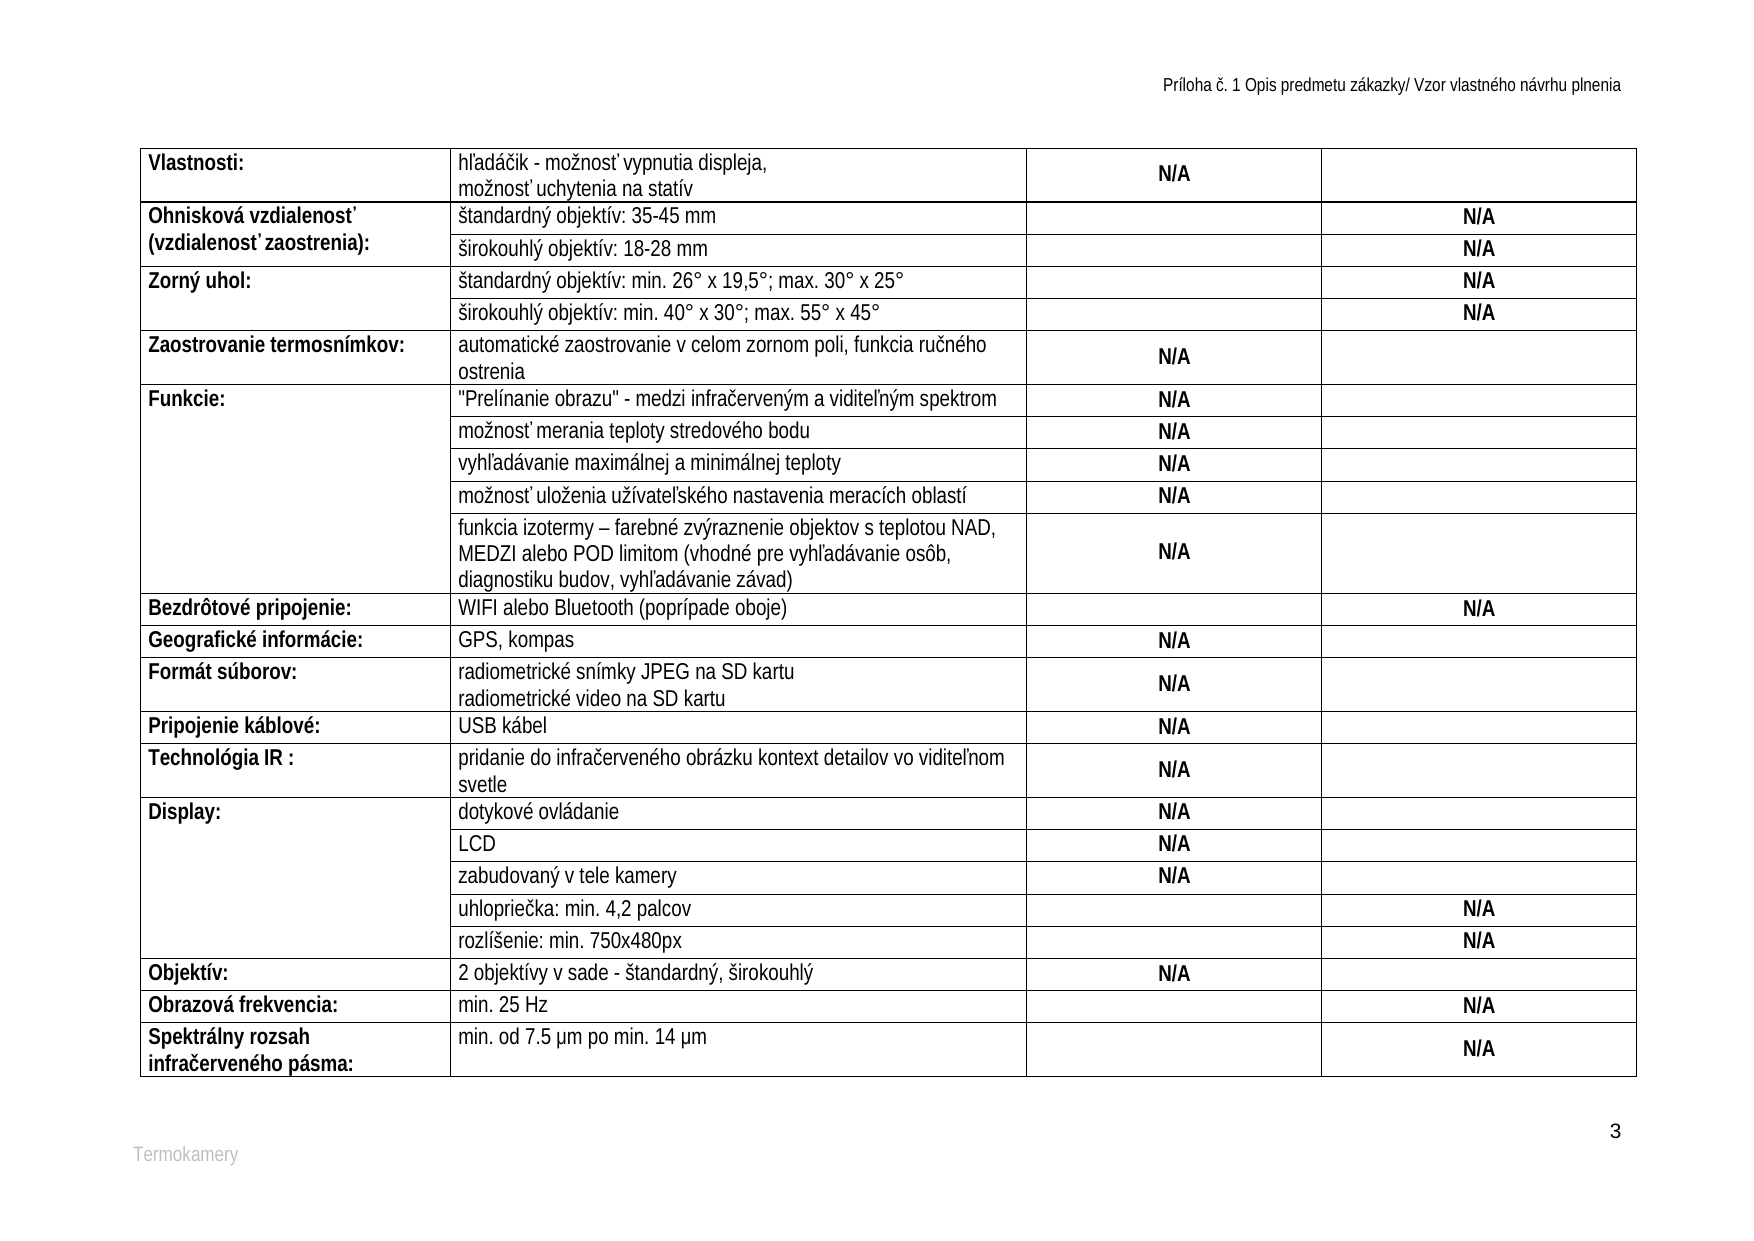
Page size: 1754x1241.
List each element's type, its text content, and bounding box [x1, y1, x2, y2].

table_cell [1027, 203, 1321, 234]
table_cell funkcia izotermy – farebné zvýraznenie objektov s teplotou NAD, MEDZI alebo POD limitom (vhodné pre vyhľadávanie osôb, diagnostiku budov, vyhľadávanie závad) [451, 514, 1026, 593]
table_cell pridanie do infračerveného obrázku kontext detailov vo viditeľnom svetle [451, 744, 1026, 797]
table_cell N/A [1322, 1023, 1636, 1076]
table_cell [1322, 712, 1636, 743]
table_cell [1322, 331, 1636, 384]
table_cell [1322, 744, 1636, 797]
table_cell [1027, 991, 1321, 1022]
table_cell [1322, 959, 1636, 990]
table_cell WIFI alebo Bluetooth (poprípade oboje) [451, 594, 1026, 625]
table_cell hľadáčik - možnosť vypnutia displeja, možnosť uchytenia na statív [451, 149, 1026, 201]
table_cell N/A [1322, 267, 1636, 298]
table_cell [1322, 830, 1636, 861]
table_cell GPS, kompas [451, 626, 1026, 657]
table_cell N/A [1027, 712, 1321, 743]
table_cell širokouhlý objektív: 18-28 mm [451, 235, 1026, 266]
table_cell [1322, 385, 1636, 416]
table_cell "Prelínanie obrazu" - medzi infračerveným a viditeľným spektrom [451, 385, 1026, 416]
table_cell Formát súborov: [141, 658, 450, 711]
table_cell Pripojenie káblové: [141, 712, 450, 743]
table_cell Vlastnosti: [141, 149, 450, 201]
table_cell N/A [1027, 331, 1321, 384]
table_cell zabudovaný v tele kamery [451, 862, 1026, 893]
table_cell N/A [1322, 594, 1636, 625]
table_cell [1027, 895, 1321, 926]
table_cell Ohnisková vzdialenosť (vzdialenosť zaostrenia): [141, 203, 450, 266]
table_cell vyhľadávanie maximálnej a minimálnej teploty [451, 449, 1026, 481]
table_cell min. od 7.5 μm po min. 14 μm [451, 1023, 1026, 1076]
table_cell N/A [1027, 149, 1321, 201]
table_cell N/A [1027, 385, 1321, 416]
table_cell N/A [1027, 744, 1321, 797]
table_cell N/A [1027, 482, 1321, 513]
table_cell N/A [1027, 830, 1321, 861]
table_cell N/A [1027, 514, 1321, 593]
table_cell [1322, 658, 1636, 711]
table_cell [1322, 417, 1636, 448]
table_cell Objektív: [141, 959, 450, 990]
table_cell N/A [1322, 991, 1636, 1022]
table_cell možnosť merania teploty stredového bodu [451, 417, 1026, 448]
table_cell Spektrálny rozsah infračerveného pásma: [141, 1023, 450, 1076]
table_cell uhlopriečka: min. 4,2 palcov [451, 895, 1026, 926]
table_cell [1027, 1023, 1321, 1076]
table_cell N/A [1322, 235, 1636, 266]
table_cell N/A [1322, 895, 1636, 926]
table_cell N/A [1322, 299, 1636, 330]
table_cell dotykové ovládanie [451, 798, 1026, 829]
table_cell [1027, 927, 1321, 958]
table_cell Technológia IR : [141, 744, 450, 797]
table_cell N/A [1027, 862, 1321, 893]
table_cell LCD [451, 830, 1026, 861]
table_cell možnosť uloženia užívateľského nastavenia meracích oblastí [451, 482, 1026, 513]
table_cell N/A [1027, 449, 1321, 481]
table_cell USB kábel [451, 712, 1026, 743]
table_cell [1027, 235, 1321, 266]
table_cell N/A [1027, 959, 1321, 990]
table_cell Geografické informácie: [141, 626, 450, 657]
table_cell N/A [1027, 417, 1321, 448]
table_cell Bezdrôtové pripojenie: [141, 594, 450, 625]
table_cell Zorný uhol: [141, 267, 450, 330]
table_cell [1322, 862, 1636, 893]
table_cell radiometrické snímky JPEG na SD kartu radiometrické video na SD kartu [451, 658, 1026, 711]
table_cell [1027, 594, 1321, 625]
table_cell N/A [1322, 927, 1636, 958]
table_cell N/A [1322, 203, 1636, 234]
table_cell [1322, 514, 1636, 593]
table_cell Zaostrovanie termosnímkov: [141, 331, 450, 384]
table_cell štandardný objektív: 35-45 mm [451, 203, 1026, 234]
table_cell [1322, 798, 1636, 829]
table_cell N/A [1027, 658, 1321, 711]
table_cell [1322, 449, 1636, 481]
table_cell 2 objektívy v sade - štandardný, širokouhlý [451, 959, 1026, 990]
table_cell min. 25 Hz [451, 991, 1026, 1022]
table_cell [1322, 482, 1636, 513]
table_cell N/A [1027, 798, 1321, 829]
table_cell [1027, 299, 1321, 330]
table_cell Obrazová frekvencia: [141, 991, 450, 1022]
table_cell štandardný objektív: min. 26° x 19,5°; max. 30° x 25° [451, 267, 1026, 298]
table_cell širokouhlý objektív: min. 40° x 30°; max. 55° x 45° [451, 299, 1026, 330]
table_cell [1322, 149, 1636, 201]
table_cell automatické zaostrovanie v celom zornom poli, funkcia ručného ostrenia [451, 331, 1026, 384]
table_cell [1027, 267, 1321, 298]
table_cell [1322, 626, 1636, 657]
table_cell N/A [1027, 626, 1321, 657]
table_cell Funkcie: [141, 385, 450, 593]
table_cell rozlíšenie: min. 750x480px [451, 927, 1026, 958]
table_cell Display: [141, 798, 450, 958]
